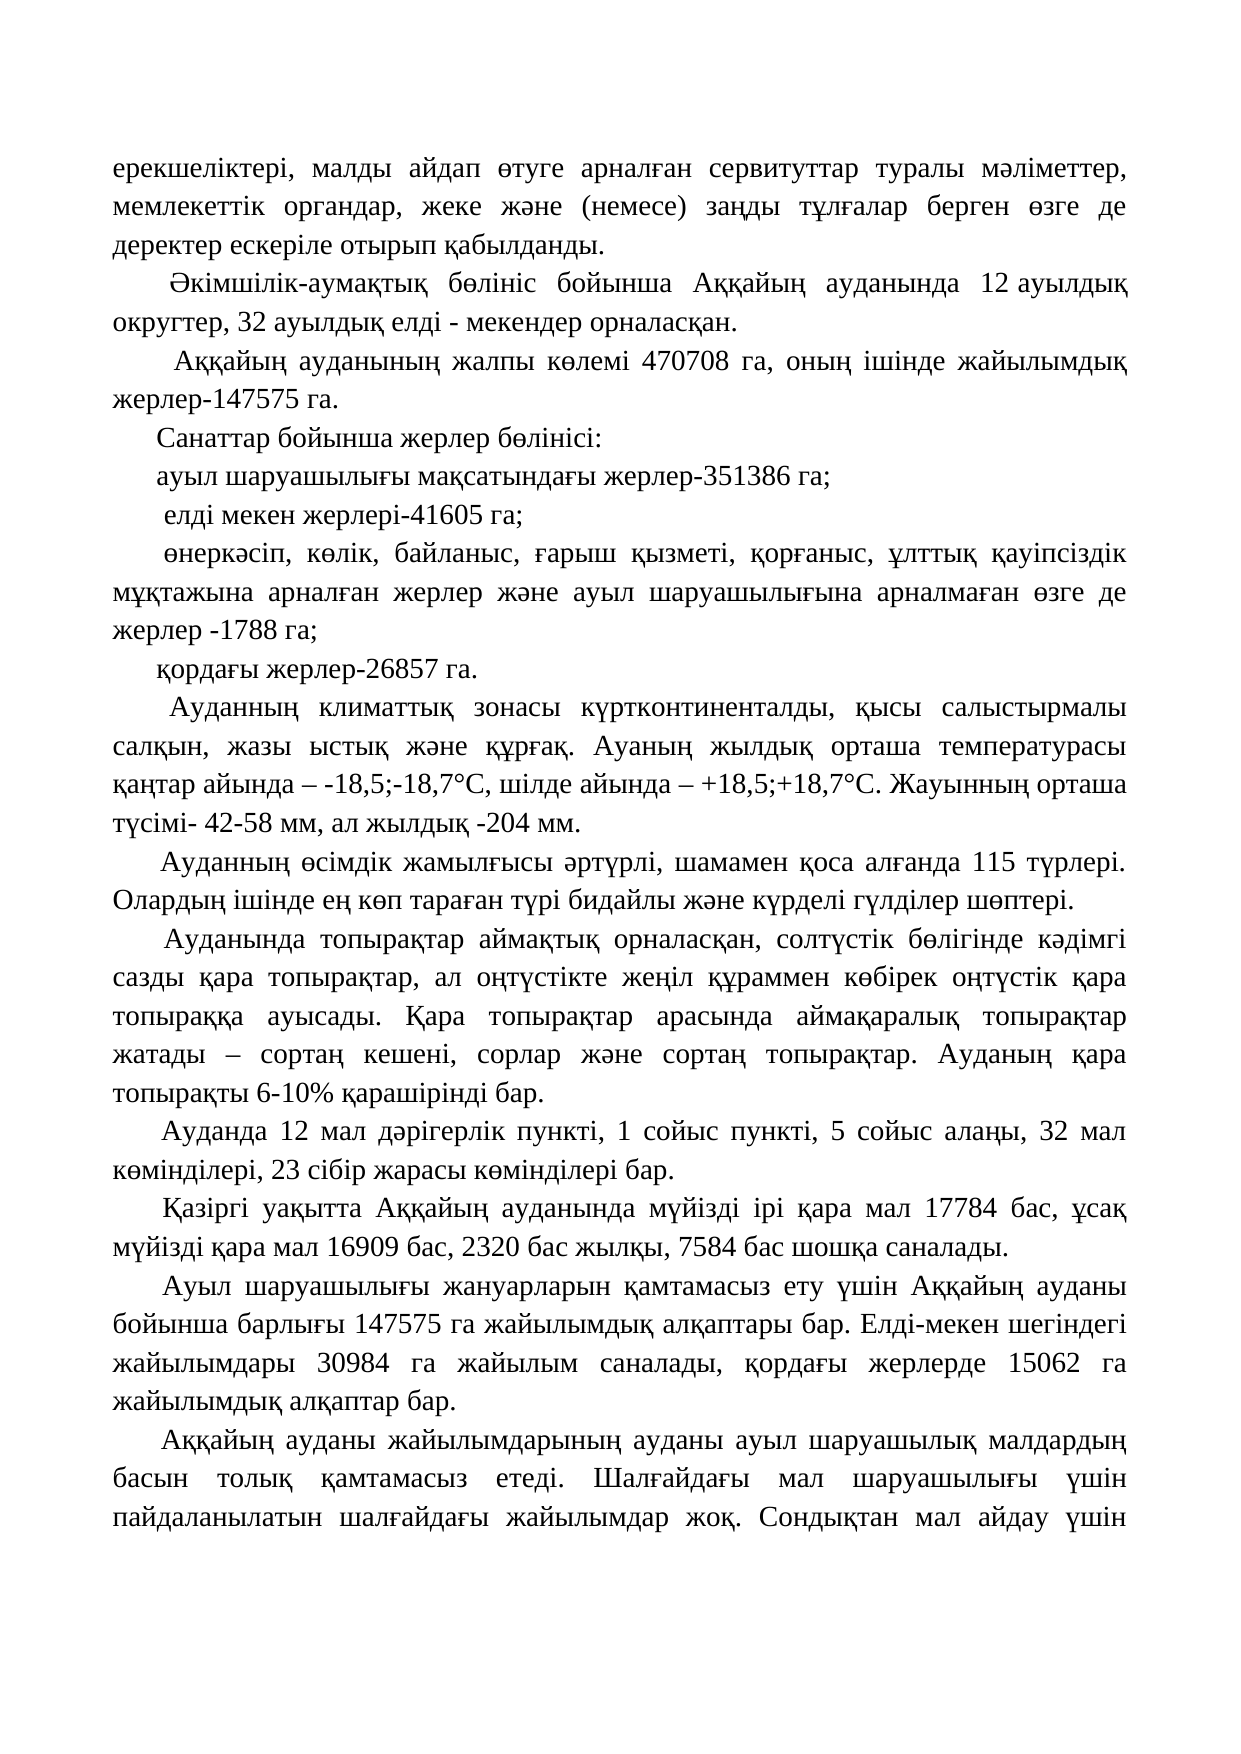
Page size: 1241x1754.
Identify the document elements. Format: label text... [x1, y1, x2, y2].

text Қазіргі уақытта Аққайың ауданында мүйізді ірі қара мал 17784 бас, ұсақ мүйізді қара мал 16909 бас, 2320 бас жылқы, 7584 бас шошқа саналады. [112, 1191, 1128, 1263]
text Аққайың ауданының жалпы көлемі 470708 га, оның ішінде жайылымдық жерлер-147575 га. [112, 343, 1128, 415]
text Ауданның өсімдік жамылғысы әртүрлі, шамамен қоса алғанда 115 түрлері. Олардың ішінде ең көп тараған түрі бидайлы және күрделі гүлділер шөптері. [112, 844, 1128, 916]
text өнеркәсiп, көлiк, байланыс, ғарыш қызметі, қорғаныс, ұлттық қауіпсіздік мұқтажына арналған жерлер және ауыл шаруашылығына арналмаған өзге де жерлер -1788 га; [112, 535, 1128, 646]
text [112, 150, 1128, 261]
text Ауданның климаттық зонасы күртконтиненталды, қысы салыстырмалы салқын, жазы ыстық және құрғақ. Ауаның жылдық орташа температурасы қаңтар айында – -18,5;-18,7°С, шілде айында – +18,5;+18,7°С. Жауынның орташа түсімі- 42-58 мм, ал жылдық -204 мм. [112, 689, 1128, 839]
text Ауыл шаруашылығы жануарларын қамтамасыз ету үшін Аққайың ауданы бойынша барлығы 147575 га жайылымдық алқаптары бар. Елді-мекен шегіндегі жайылымдары 30984 га жайылым саналады, қордағы жерлерде 15062 га жайылымдық алқаптар бар. [112, 1268, 1128, 1417]
text Әкімшілік-аумақтық бөлініс бойынша Аққайың ауданында 12 ауылдық округтер, 32 ауылдық елді - мекендер орналасқан. [112, 266, 1128, 338]
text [112, 1422, 1128, 1532]
text Санаттар бойынша жерлер бөлінісі: [112, 420, 1128, 453]
text Ауданда 12 мал дәрігерлік пункті, 1 сойыс пункті, 5 сойыс алаңы, 32 мал көмінділері, 23 сібір жарасы көмінділері бар. [112, 1113, 1128, 1186]
text ауыл шаруашылығы мақсатындағы жерлер-351386 га; [112, 458, 1128, 492]
text Ауданында топырақтар аймақтық орналасқан, солтүстік бөлігінде кәдімгі сазды қара топырақтар, ал оңтүстікте жеңіл құраммен көбірек оңтүстік қара топыраққа ауысады. Қара топырақтар арасында аймақаралық топырақтар жатады – сортаң кешені, сорлар және сортаң топырақтар. Ауданың қара топырақты 6-10% қарашірінді бар. [112, 921, 1128, 1108]
text қордағы жерлер-26857 га. [112, 651, 1128, 684]
text елді мекен жерлері-41605 га; [112, 497, 1128, 530]
